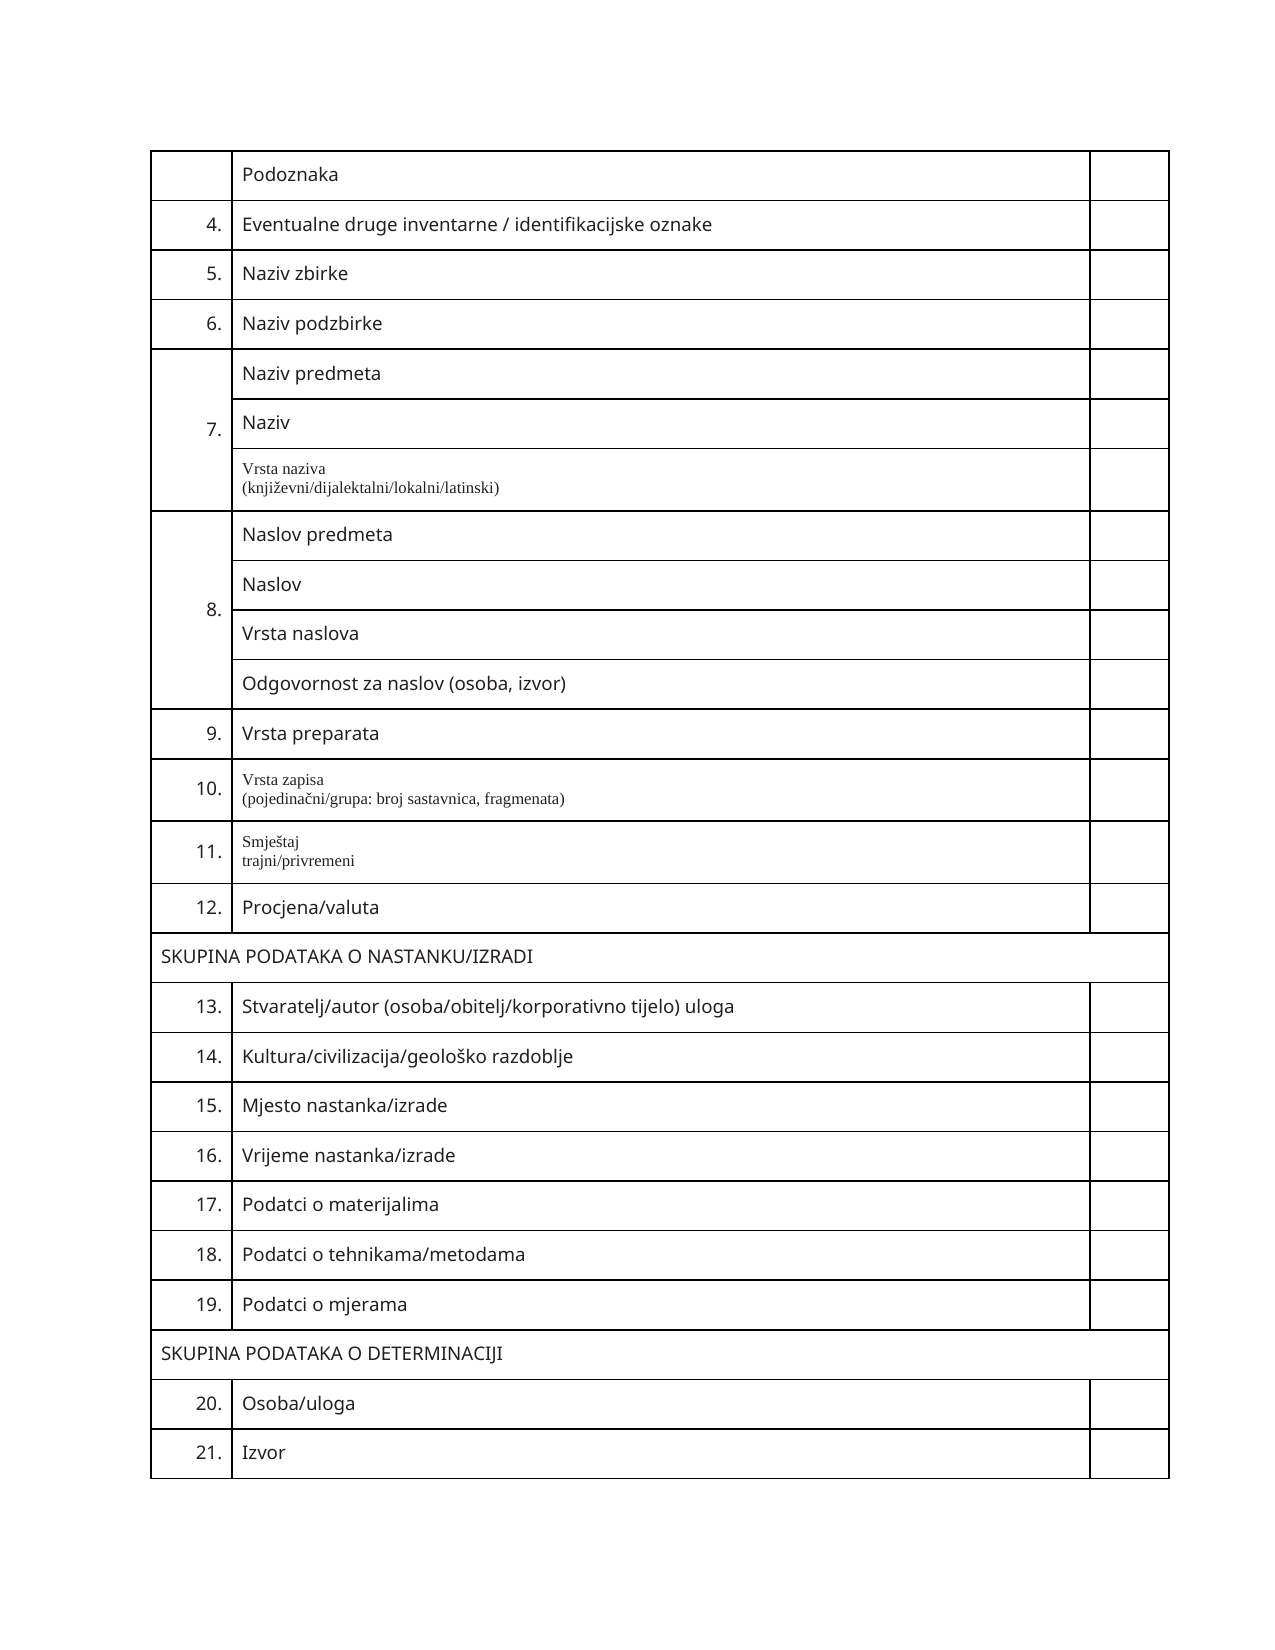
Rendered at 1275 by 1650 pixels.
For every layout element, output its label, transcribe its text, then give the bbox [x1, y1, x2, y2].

table_cell Mjesto nastanka/izrade [233, 1083, 1089, 1131]
table_cell Stvaratelj/autor (osoba/obitelj/korporativno tijelo) uloga [233, 983, 1089, 1031]
table_cell [1091, 300, 1168, 348]
table_cell Podatci o tehnikama/metodama [233, 1231, 1089, 1279]
table_cell Naziv [233, 400, 1089, 447]
table_cell [1091, 1182, 1168, 1230]
table_cell [1091, 1083, 1168, 1131]
table_cell Vrsta zapisa (pojedinačni/grupa: broj sastavnica, fragmenata) [233, 760, 1089, 820]
table_cell Podoznaka [233, 152, 1089, 199]
table_cell [1091, 611, 1168, 659]
table_cell Naziv podzbirke [233, 300, 1089, 348]
table_cell 4. [152, 201, 231, 249]
table_cell [1091, 1380, 1168, 1428]
table_cell 13. [152, 983, 231, 1031]
table_cell [1091, 1033, 1168, 1081]
table_cell [1091, 350, 1168, 398]
table_cell [1091, 251, 1168, 299]
table_cell Smještaj trajni/privremeni [233, 822, 1089, 883]
table_cell 12. [152, 884, 231, 932]
table_cell SKUPINA PODATAKA O NASTANKU/IZRADI [152, 934, 1168, 982]
table_cell [152, 152, 231, 199]
table_cell Naziv predmeta [233, 350, 1089, 398]
table_cell 9. [152, 710, 231, 758]
table_cell [1091, 983, 1168, 1031]
table_cell 8. [152, 512, 231, 708]
table_cell Naslov predmeta [233, 512, 1089, 559]
table_cell Vrsta naziva (književni/dijalektalni/lokalni/latinski) [233, 449, 1089, 510]
table_cell 18. [152, 1231, 231, 1279]
table_cell [1091, 760, 1168, 820]
table_cell SKUPINA PODATAKA O DETERMINACIJI [152, 1331, 1168, 1378]
table_cell Podatci o mjerama [233, 1281, 1089, 1329]
table_cell Naziv zbirke [233, 251, 1089, 299]
table_cell 6. [152, 300, 231, 348]
table_cell [1091, 400, 1168, 447]
table_cell 15. [152, 1083, 231, 1131]
table_cell 10. [152, 760, 231, 820]
table_cell Procjena/valuta [233, 884, 1089, 932]
table_cell [1091, 660, 1168, 708]
table_cell 20. [152, 1380, 231, 1428]
table_cell Odgovornost za naslov (osoba, izvor) [233, 660, 1089, 708]
table_cell Vrsta naslova [233, 611, 1089, 659]
table_cell 11. [152, 822, 231, 883]
table_cell 5. [152, 251, 231, 299]
table_cell 21. [152, 1430, 231, 1478]
table_cell [1091, 152, 1168, 199]
table_cell Kultura/civilizacija/geološko razdoblje [233, 1033, 1089, 1081]
table_cell [1091, 1132, 1168, 1180]
table_cell [1091, 822, 1168, 883]
table_cell Izvor [233, 1430, 1089, 1478]
table_cell Eventualne druge inventarne / identifikacijske oznake [233, 201, 1089, 249]
table_cell [1091, 1430, 1168, 1478]
table_cell Osoba/uloga [233, 1380, 1089, 1428]
table_cell [1091, 710, 1168, 758]
table_cell 14. [152, 1033, 231, 1081]
table_cell 7. [152, 350, 231, 510]
table_cell [1091, 512, 1168, 559]
table_cell 17. [152, 1182, 231, 1230]
table_cell [1091, 561, 1168, 609]
table_cell Vrsta preparata [233, 710, 1089, 758]
table_cell [1091, 884, 1168, 932]
table_cell 16. [152, 1132, 231, 1180]
table_cell Naslov [233, 561, 1089, 609]
table_cell Vrijeme nastanka/izrade [233, 1132, 1089, 1180]
table_cell [1091, 201, 1168, 249]
table_cell [1091, 449, 1168, 510]
table_cell [1091, 1231, 1168, 1279]
table_cell 19. [152, 1281, 231, 1329]
table_cell Podatci o materijalima [233, 1182, 1089, 1230]
table_cell [1091, 1281, 1168, 1329]
